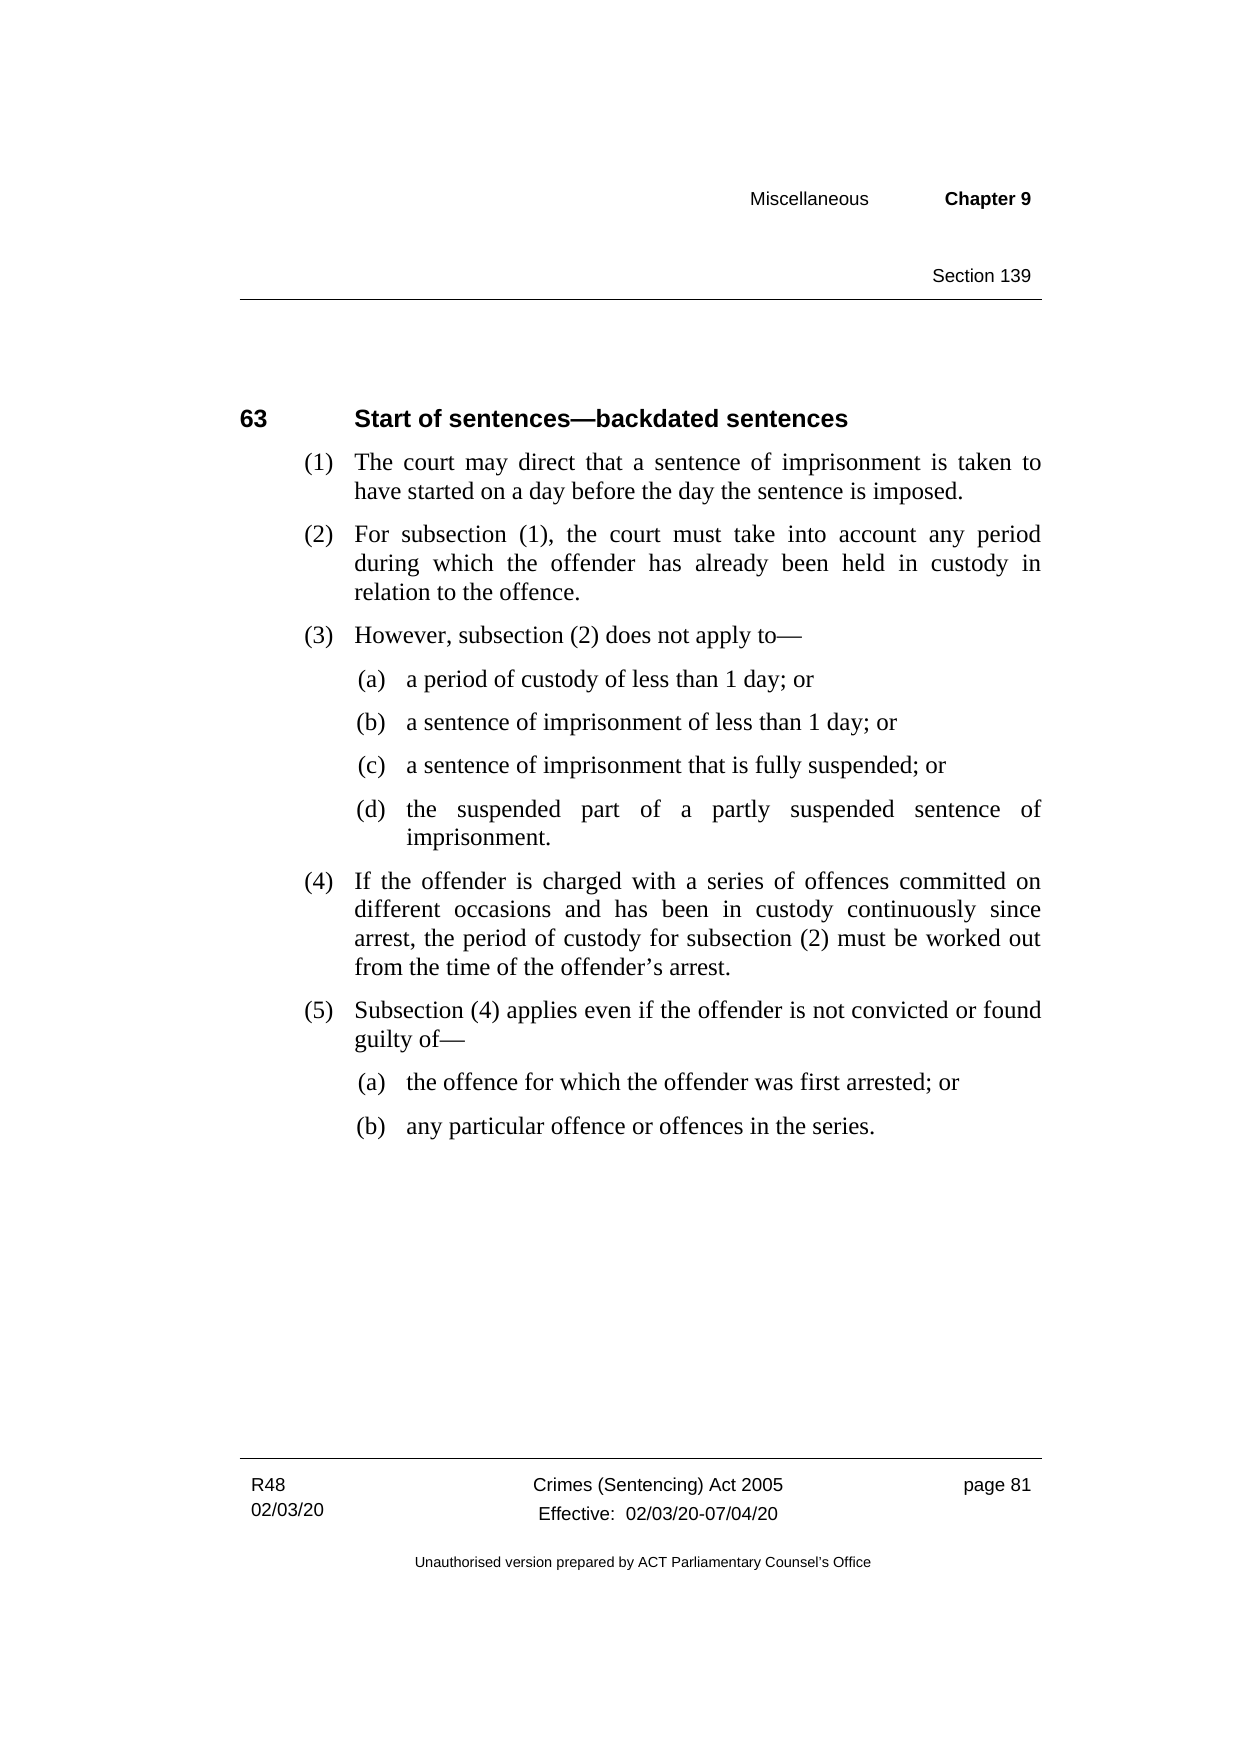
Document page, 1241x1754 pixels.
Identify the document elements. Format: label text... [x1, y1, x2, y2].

text 63 Start of sentences—backdated sentences [239, 404, 1042, 433]
text (b) a sentence of imprisonment of less than 1 day; or [239, 707, 1042, 736]
text (b) any particular offence or offences in the series. [239, 1111, 1042, 1139]
text (2) For subsection (1), the court must take into account any period during which the offender has already been held in custody in relation to the offence. [239, 519, 1042, 606]
text (a) the offence for which the offender was first arrested; or [239, 1067, 1042, 1096]
text (5) Subsection (4) applies even if the offender is not convicted or found guilty of— [239, 995, 1042, 1053]
text (4) If the offender is charged with a series of offences committed on different occasions and has been in custody continuously since arrest, the period of custody for subsection (2) must be worked out from the time of the offender’s arrest. [239, 866, 1042, 981]
text (c) a sentence of imprisonment that is fully suspended; or [239, 750, 1042, 779]
text (d) the suspended part of a partly suspended sentence of imprisonment. [239, 794, 1042, 851]
text (1) The court may direct that a sentence of imprisonment is taken to have started on a day before the day the sentence is imposed. [239, 447, 1042, 505]
text (a) a period of custody of less than 1 day; or [239, 664, 1042, 692]
text (3) However, subsection (2) does not apply to— [239, 620, 1042, 649]
